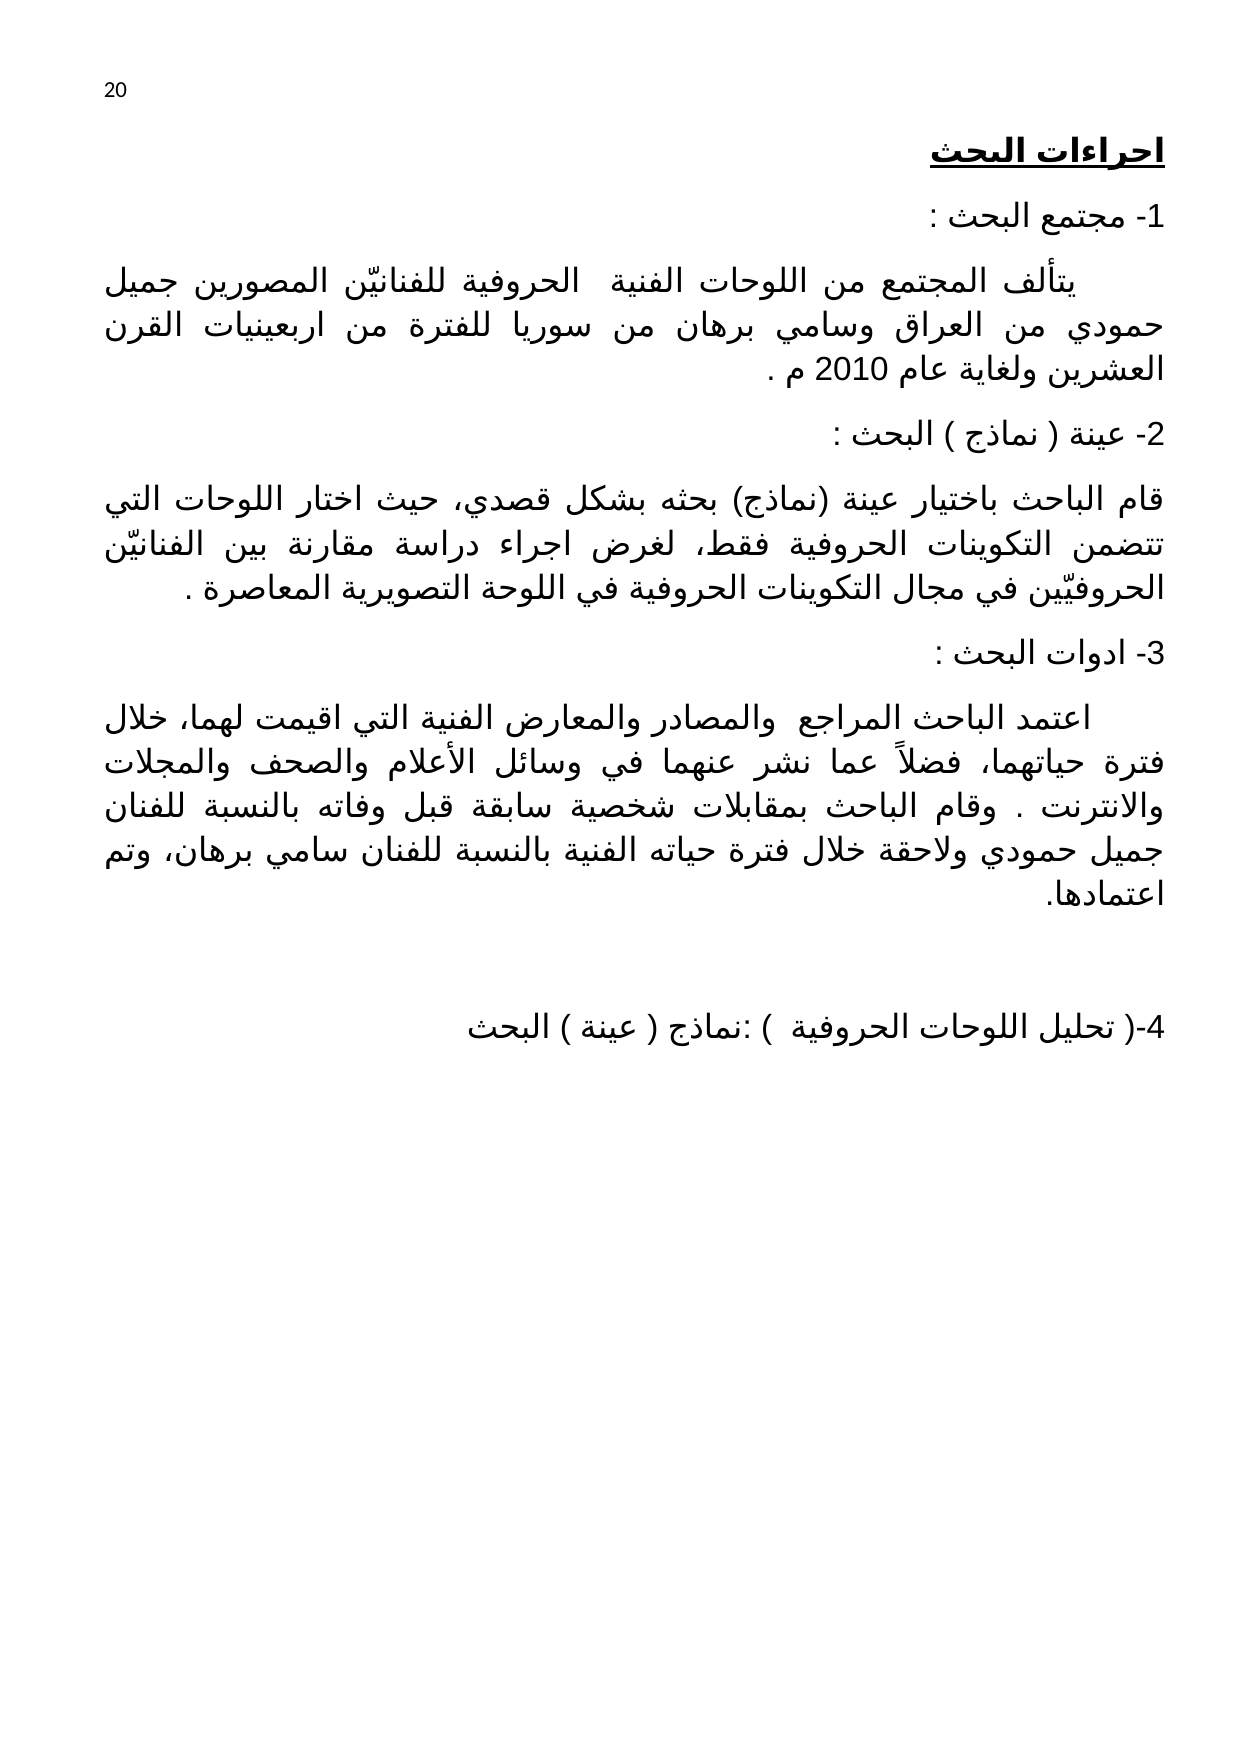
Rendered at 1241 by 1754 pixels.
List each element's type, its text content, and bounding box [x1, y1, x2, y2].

text 2- عينة ( نماذج ) البحث : [103, 414, 1165, 453]
text يتألف المجتمع من اللوحات الفنية الحروفية للفنانيّن المصورين جميل حمودي من العراق وسامي برهان من سوريا للفترة من اربعينيات القرن العشرين ولغاية عام 2010 م . [103, 261, 1165, 388]
text 1- مجتمع البحث : [103, 196, 1165, 234]
text اعتمد الباحث المراجع والمصادر والمعارض الفنية التي اقيمت لهما، خلال فترة حياتهما، فضلاً عما نشر عنهما في وسائل الأعلام والصحف والمجلات والانترنت . وقام الباحث بمقابلات شخصية سابقة قبل وفاته بالنسبة للفنان جميل حمودي ولاحقة خلال فترة حياته الفنية بالنسبة للفنان سامي برهان، وتم اعتمادها. [103, 698, 1165, 913]
text 3- ادوات البحث : [103, 633, 1165, 671]
text قام الباحث باختيار عينة (نماذج) بحثه بشكل قصدي، حيث اختار اللوحات التي تتضمن التكوينات الحروفية فقط، لغرض اجراء دراسة مقارنة بين الفنانيّن الحروفيّين في مجال التكوينات الحروفية في اللوحة التصويرية المعاصرة . [103, 479, 1165, 606]
text 4-( تحليل اللوحات الحروفية ) :نماذج ( عينة ) البحث [103, 1007, 1165, 1045]
text اجراءات البحث [103, 131, 1165, 169]
